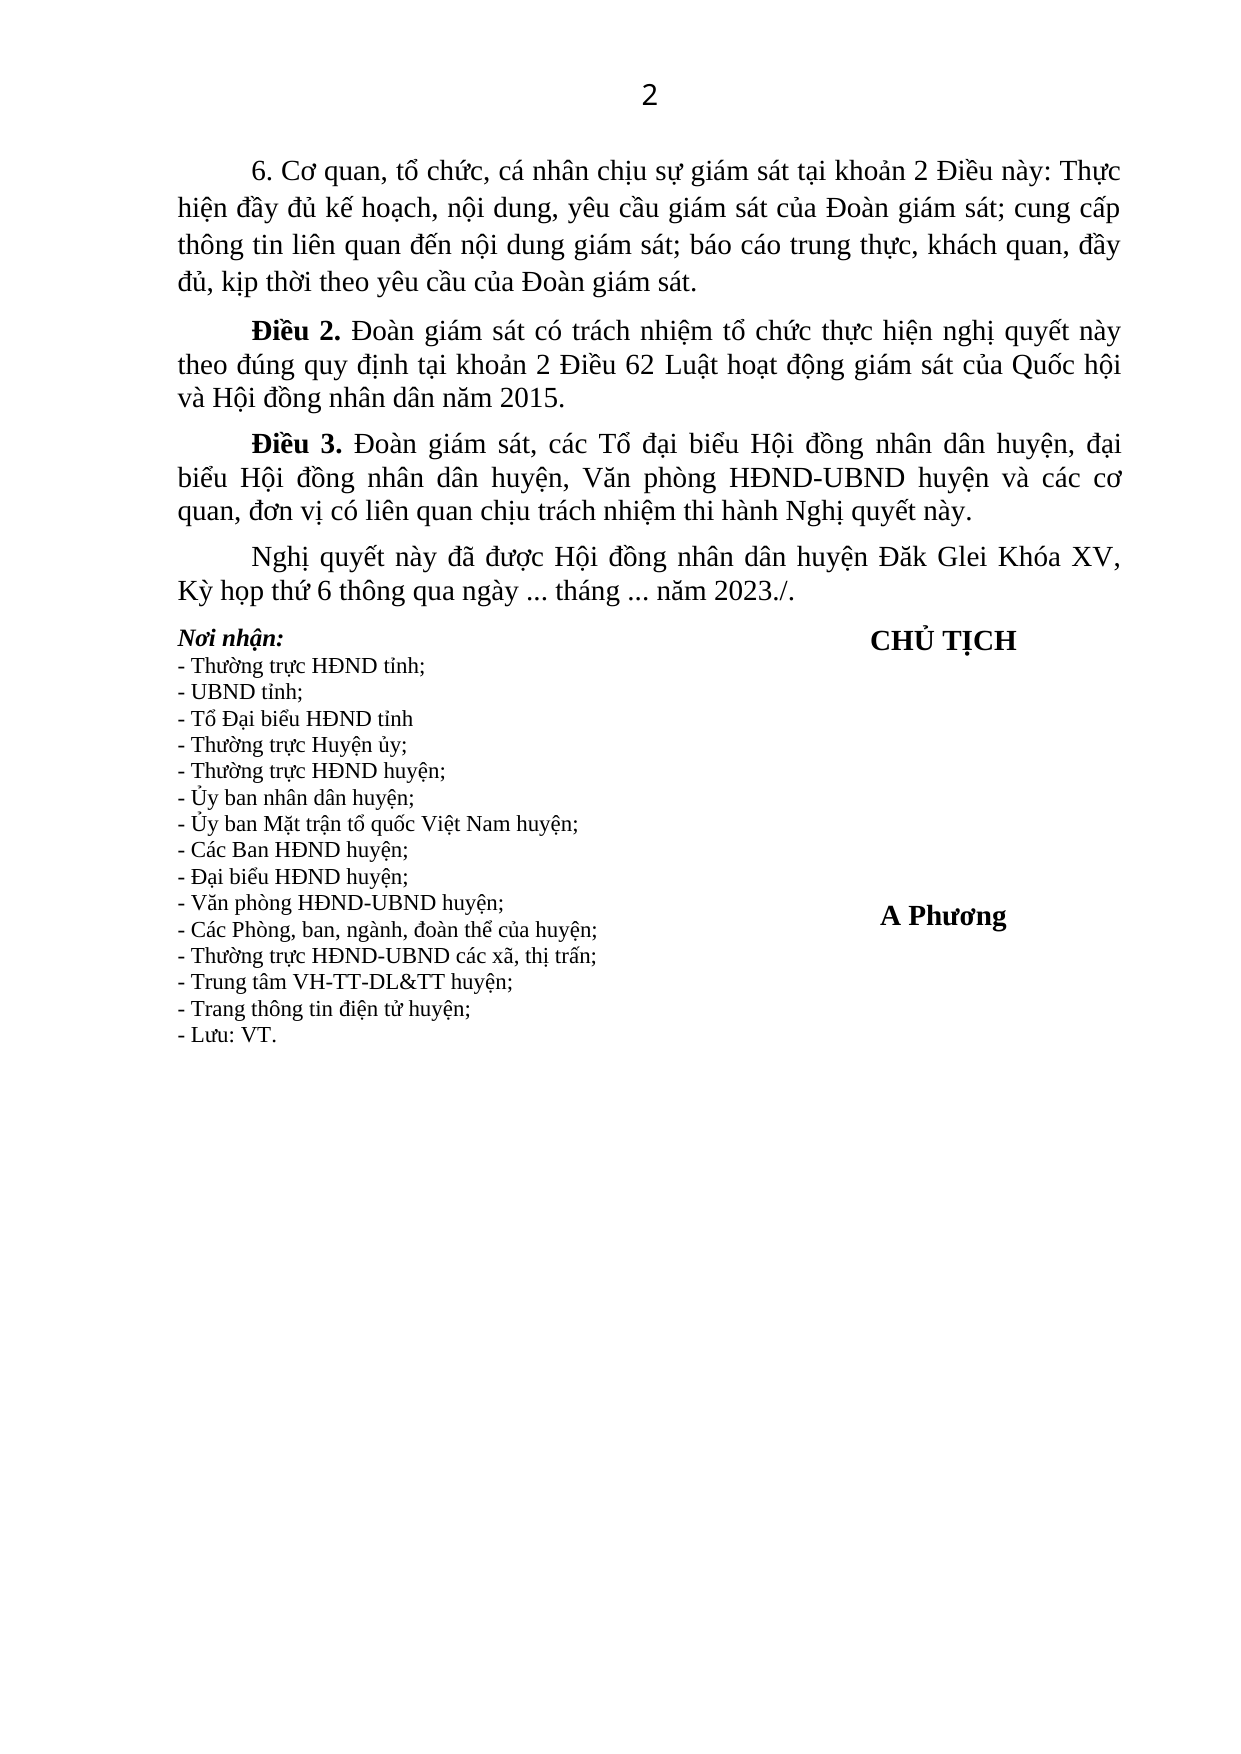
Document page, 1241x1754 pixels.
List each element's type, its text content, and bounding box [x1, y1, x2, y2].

table_header Nơi nhận: - Thường trực HĐND tỉnh; - UBND tỉnh; - Tổ Đại biểu HĐND tỉnh - Thường trực Huyện ủy; - Thường trực HĐND huyện; - Ủy ban nhân dân huyện; - Ủy ban Mặt trận tổ quốc Việt Nam huyện; - Các Ban HĐND huyện; - Đại biểu HĐND huyện; - Văn phòng HĐND-UBND huyện; - Các Phòng, ban, ngành, đoàn thể của huyện; - Thường trực HĐND-UBND các xã, thị trấn; - Trung tâm VH-TT-DL&TT huyện; - Trang thông tin điện tử huyện; - Lưu: VT. [166, 623, 753, 1208]
text Nghị quyết này đã được Hội đồng nhân dân huyện Đăk Glei Khóa XV, Kỳ họp thứ 6 thông qua ngày ... tháng ... năm 2023./. [177, 539, 1122, 607]
text 6. Cơ quan, tổ chức, cá nhân chịu sự giám sát tại khoản 2 Điều này: Thực hiện đầy đủ kế hoạch, nội dung, yêu cầu giám sát của Đoàn giám sát; cung cấp thông tin liên quan đến nội dung giám sát; báo cáo trung thực, khách quan, đầy đủ, kịp thời theo yêu cầu của Đoàn giám sát. [177, 153, 1122, 297]
text Điều 3. Đoàn giám sát, các Tổ đại biểu Hội đồng nhân dân huyện, đại biểu Hội đồng nhân dân huyện, Văn phòng HĐND-UBND huyện và các cơ quan, đơn vị có liên quan chịu trách nhiệm thi hành Nghị quyết này. [177, 426, 1122, 527]
text Điều 2. Đoàn giám sát có trách nhiệm tổ chức thực hiện nghị quyết này theo đúng quy định tại khoản 2 Điều 62 Luật hoạt động giám sát của Quốc hội và Hội đồng nhân dân năm 2015. [177, 313, 1122, 414]
table_header CHỦ TỊCH A Phương [753, 623, 1133, 1208]
